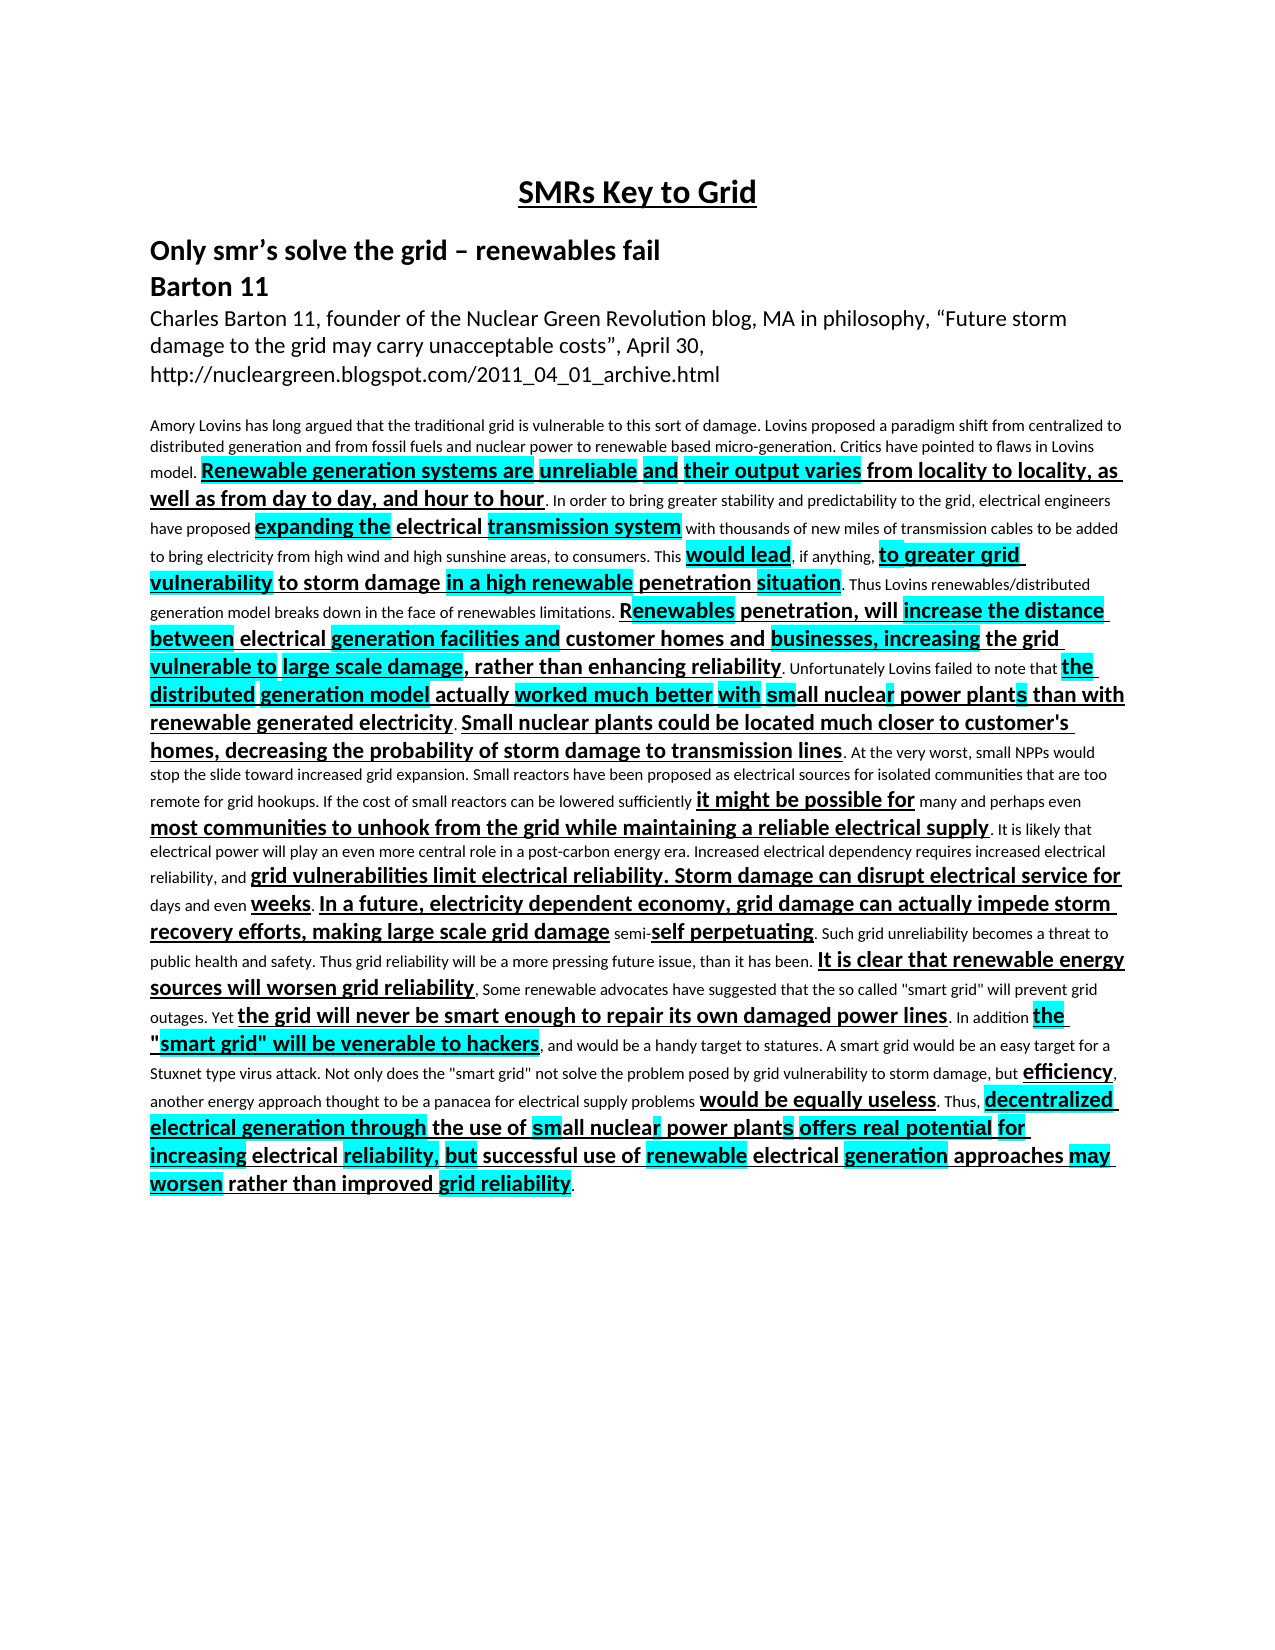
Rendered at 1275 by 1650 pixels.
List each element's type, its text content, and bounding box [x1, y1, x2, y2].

subtitle SMRs Key to Grid [150, 171, 1125, 212]
text Barton 11 [150, 268, 1125, 304]
subtitle Only smr’s solve the grid – renewables fail [150, 232, 1125, 268]
text Amory Lovins has long argued that the traditional grid is vulnerable to this sort of damage. Lovins proposed a paradigm shift from centralized to distributed generation and from fossil fuels and nuclear power to renewable based micro-generation. Critics have pointed to flaws in Lovins model. Renewable generation systems are unreliable and their output varies from locality to locality, as well as from day to day, and hour to hour. In order to bring greater stability and predictability to the grid, electrical engineers have proposed expanding the electrical transmission system with thousands of new miles of transmission cables to be added to bring electricity from high wind and high sunshine areas, to consumers. This would lead, if anything, to greater grid vulnerability to storm damage in a high renewable penetration situation. Thus Lovins renewables/distributed generation model breaks down in the face of renewables limitations. Renewables penetration, will increase the distance between electrical generation facilities and customer homes and businesses, increasing the grid vulnerable to large scale damage, rather than enhancing reliability. Unfortunately Lovins failed to note that the distributed generation model actually worked much better with small nuclear power plants than with renewable generated electricity. Small nuclear plants could be located much closer to customer's homes, decreasing the probability of storm damage to transmission lines. At the very worst, small NPPs would stop the slide toward increased grid expansion. Small reactors have been proposed as electrical sources for isolated communities that are too remote for grid hookups. If the cost of small reactors can be lowered sufficiently it might be possible for many and perhaps even most communities to unhook from the grid while maintaining a reliable electrical supply. It is likely that electrical power will play an even more central role in a post-carbon energy era. Increased electrical dependency requires increased electrical reliability, and grid vulnerabilities limit electrical reliability. Storm damage can disrupt electrical service for days and even weeks. In a future, electricity dependent economy, grid damage can actually impede storm recovery efforts, making large scale grid damage semi-self perpetuating. Such grid unreliability becomes a threat to public health and safety. Thus grid reliability will be a more pressing future issue, than it has been. It is clear that renewable energy sources will worsen grid reliability, Some renewable advocates have suggested that the so called "smart grid" will prevent grid outages. Yet the grid will never be smart enough to repair its own damaged power lines. In addition the "smart grid" will be venerable to hackers, and would be a handy target to statures. A smart grid would be an easy target for a Stuxnet type virus attack. Not only does the "smart grid" not solve the problem posed by grid vulnerability to storm damage, but efficiency, another energy approach thought to be a panacea for electrical supply problems would be equally useless. Thus, decentralized electrical generation through the use of small nuclear power plants offers real potential for increasing electrical reliability, but successful use of renewable electrical generation approaches may worsen rather than improved grid reliability. [150, 706, 1125, 1197]
text Amory Lovins has long argued that the traditional grid is vulnerable to this sort of damage. Lovins proposed a paradigm shift from centralized to distributed generation and from fossil fuels and nuclear power to renewable based micro-generation. Critics have pointed to flaws in Lovins model. Renewable generation systems are unreliable and their output varies from locality to locality, as well as from day to day, and hour to hour. In order to bring greater stability and predictability to the grid, electrical engineers have proposed expanding the electrical transmission system with thousands of new miles of transmission cables to be added to bring electricity from high wind and high sunshine areas, to consumers. This would lead, if anything, to greater grid vulnerability to storm damage in a high renewable penetration situation. Thus Lovins renewables/distributed generation model breaks down in the face of renewables limitations. Renewables penetration, will increase the distance between electrical generation facilities and customer homes and businesses, increasing the grid vulnerable to large scale damage, rather than enhancing reliability. Unfortunately Lovins failed to note that the distributed generation model actually worked much better with small nuclear power plants than with renewable generated electricity. Small nuclear plants could be located much closer to customer's homes, decreasing the probability of storm damage to transmission lines. At the very worst, small NPPs would stop the slide toward increased grid expansion. Small reactors have been proposed as electrical sources for isolated communities that are too remote for grid hookups. If the cost of small reactors can be lowered sufficiently it might be possible for many and perhaps even most communities to unhook from the grid while maintaining a reliable electrical supply. It is likely that electrical power will play an even more central role in a post-carbon energy era. Increased electrical dependency requires increased electrical reliability, and grid vulnerabilities limit electrical reliability. Storm damage can disrupt electrical service for days and even weeks. In a future, electricity dependent economy, grid damage can actually impede storm recovery efforts, making large scale grid damage semi-self perpetuating. Such grid unreliability becomes a threat to public health and safety. Thus grid reliability will be a more pressing future issue, than it has been. It is clear that renewable energy sources will worsen grid reliability, Some renewable advocates have suggested that the so called "smart grid" will prevent grid outages. Yet the grid will never be smart enough to repair its own damaged power lines. In addition the "smart grid" will be venerable to hackers, and would be a handy target to statures. A smart grid would be an easy target for a Stuxnet type virus attack. Not only does the "smart grid" not solve the problem posed by grid vulnerability to storm damage, but efficiency, another energy approach thought to be a panacea for electrical supply problems would be equally useless. Thus, decentralized electrical generation through the use of small nuclear power plants offers real potential for increasing electrical reliability, but successful use of renewable electrical generation approaches may worsen rather than improved grid reliability. [150, 416, 1125, 704]
text Charles Barton 11, founder of the Nuclear Green Revolution blog, MA in philosophy, “Future storm damage to the grid may carry unacceptable costs”, April 30, http://nucleargreen.blogspot.com/2011_04_01_archive.html [150, 304, 1125, 388]
